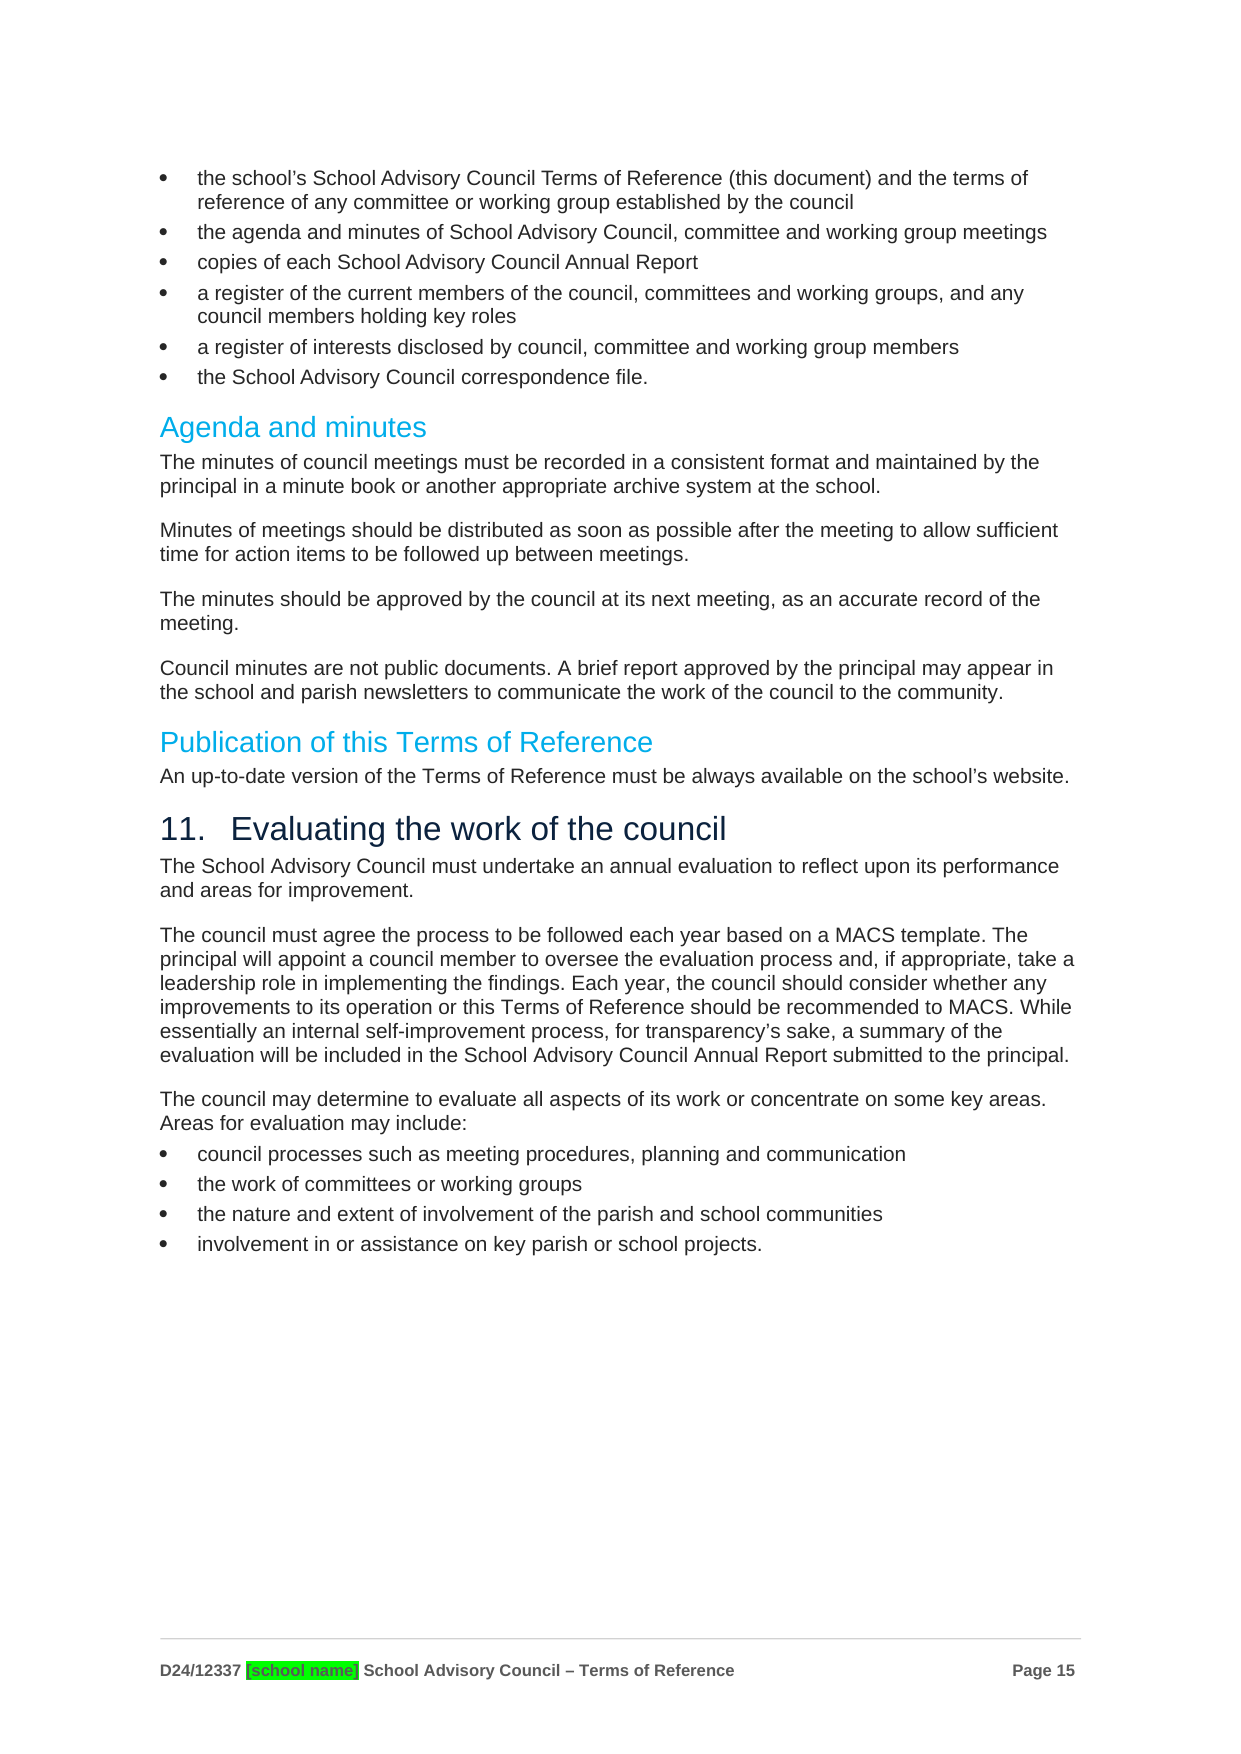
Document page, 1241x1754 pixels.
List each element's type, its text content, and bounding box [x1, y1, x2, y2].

text The minutes of council meetings must be recorded in a consistent format and maintained by the principal in a minute book or another appropriate archive system at the school. [159, 449, 1081, 497]
text An up-to-date version of the Terms of Reference must be always available on the school’s website. [159, 764, 1081, 788]
list council processes such as meeting procedures, planning and communication [159, 1141, 1081, 1165]
text The council may determine to evaluate all aspects of its work or concentrate on some key areas. Areas for evaluation may include: [159, 1087, 1081, 1135]
text The minutes should be approved by the council at its next meeting, as an accurate record of the meeting. [159, 587, 1081, 635]
list the school’s School Advisory Council Terms of Reference (this document) and the terms of reference of any committee or working group established by the council [159, 165, 1081, 213]
list the agenda and minutes of School Advisory Council, committee and working group meetings [159, 220, 1081, 244]
list a register of the current members of the council, committees and working groups, and any council members holding key roles [159, 280, 1081, 328]
text The School Advisory Council must undertake an annual evaluation to reflect upon its performance and areas for improvement. [159, 854, 1081, 902]
subtitle Publication of this Terms of Reference [159, 724, 1081, 758]
list the nature and extent of involvement of the parish and school communities [159, 1202, 1081, 1226]
list a register of interests disclosed by council, committee and working group members [159, 334, 1081, 359]
list the work of committees or working groups [159, 1172, 1081, 1196]
list copies of each School Advisory Council Annual Report [159, 250, 1081, 274]
text The council must agree the process to be followed each year based on a MACS template. The principal will appoint a council member to oversee the evaluation process and, if appropriate, take a leadership role in implementing the findings. Each year, the council should consider whether any improvements to its operation or this Terms of Reference should be recommended to MACS. While essentially an internal self-improvement process, for transparency’s sake, a summary of the evaluation will be included in the School Advisory Council Annual Report submitted to the principal. [159, 923, 1081, 1066]
text Council minutes are not public documents. A brief report approved by the principal may appear in the school and parish newsletters to communicate the work of the council to the community. [159, 656, 1081, 704]
text Minutes of meetings should be distributed as soon as possible after the meeting to allow sufficient time for action items to be followed up between meetings. [159, 518, 1081, 566]
subtitle Agenda and minutes [159, 410, 1081, 443]
list involvement in or assistance on key parish or school projects. [159, 1232, 1081, 1256]
subtitle Evaluating the work of the council [159, 809, 1081, 848]
list the School Advisory Council correspondence file. [159, 365, 1081, 389]
